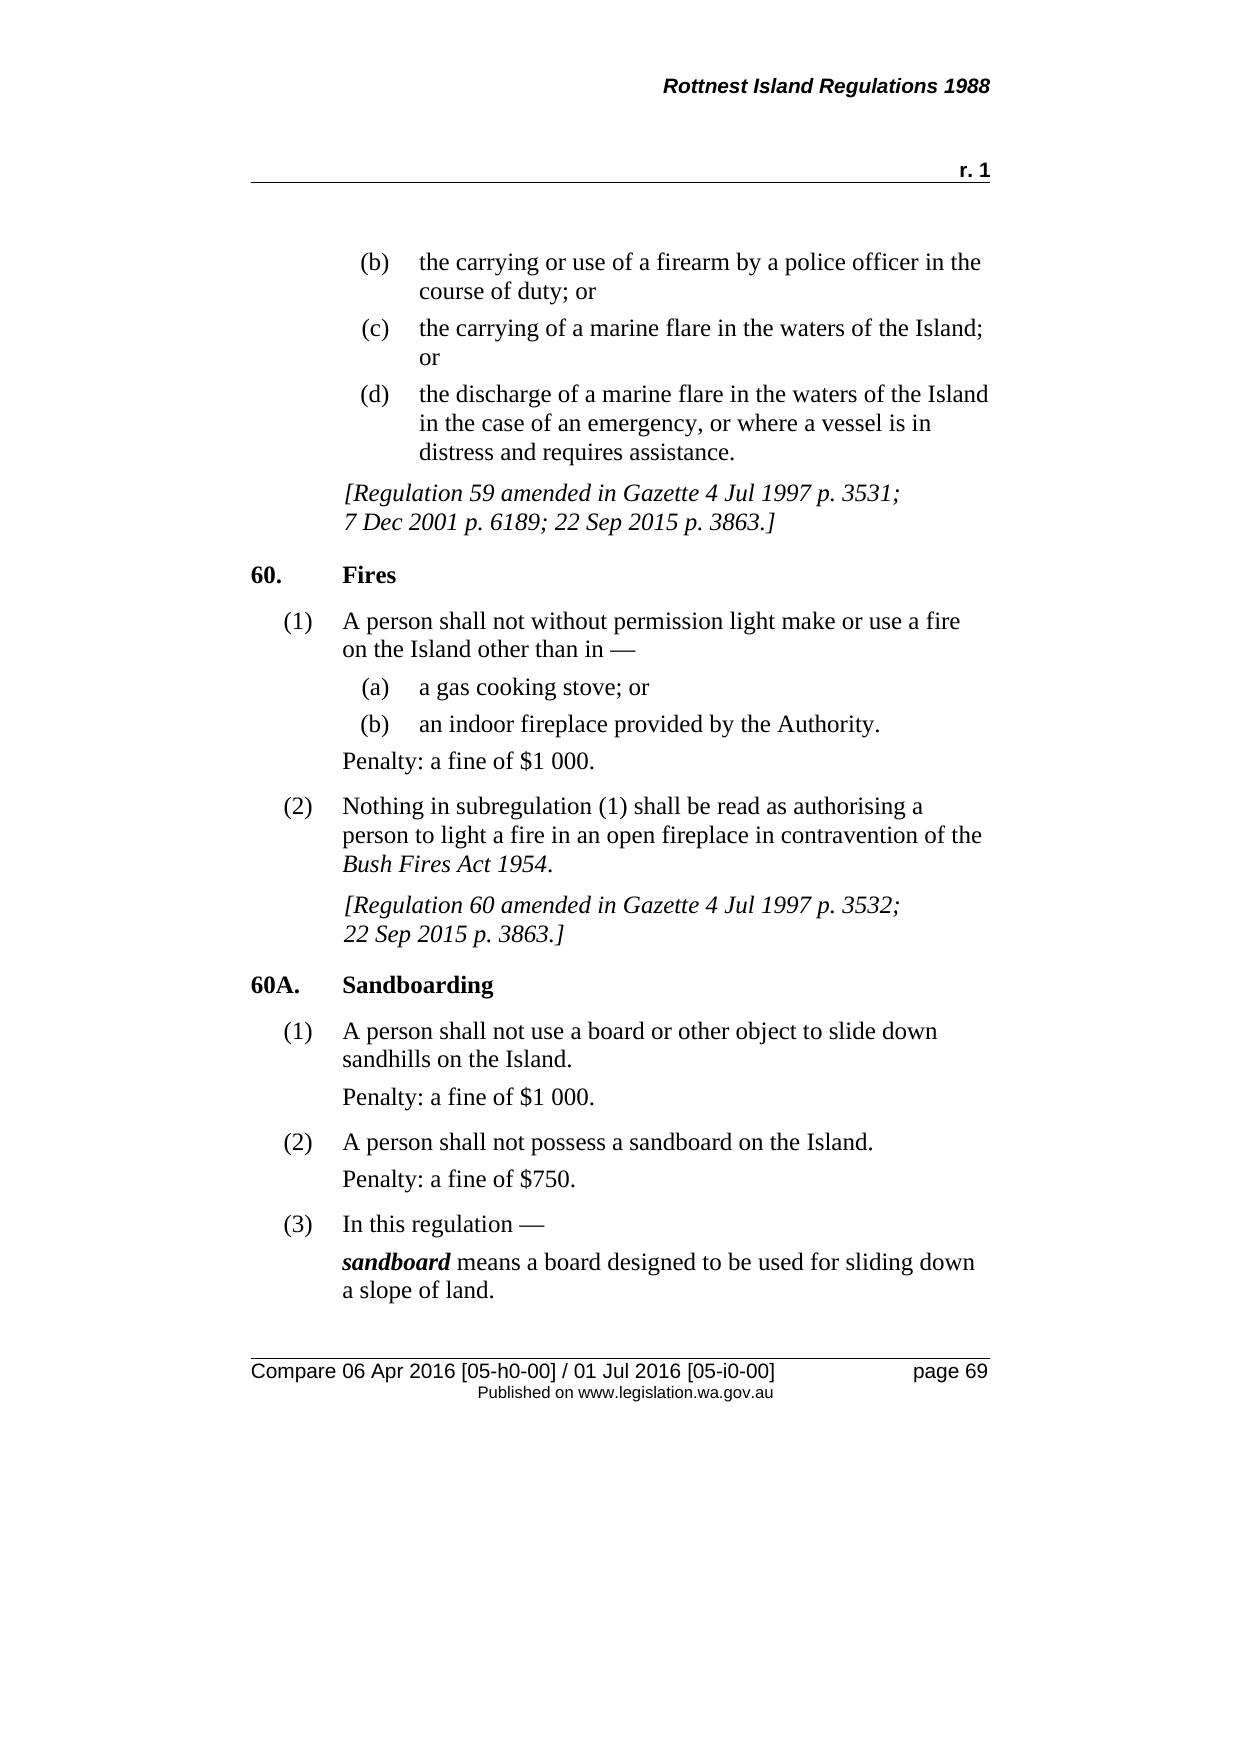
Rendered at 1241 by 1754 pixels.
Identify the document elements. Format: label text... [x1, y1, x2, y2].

text sandboard means a board designed to be used for sliding down a slope of land. [251, 1247, 990, 1304]
text Penalty: a fine of $1 000. [251, 1082, 990, 1110]
text (b) an indoor fireplace provided by the Authority. [251, 709, 990, 737]
text [Regulation 59 amended in Gazette 4 Jul 1997 p. 3531; 7 Dec 2001 p. 6189; 22 Sep 2015 p. 3863.] [251, 478, 990, 535]
text (a) a gas cooking stove; or [251, 672, 990, 700]
text (3) In this regulation — [251, 1209, 990, 1238]
text (1) A person shall not without permission light make or use a fire on the other than in — [251, 606, 990, 663]
subtitle 60. Fires [251, 560, 990, 589]
text (b) the carrying or use of a firearm by a police officer in the course of duty; or [251, 247, 990, 305]
subtitle 60A. Sandboarding [251, 970, 990, 999]
text (1) A person shall not use a board or other object to slide down sandhills on the . [251, 1016, 990, 1073]
text (c) the carrying of a marine flare in the waters of the ; or [251, 313, 990, 371]
text [Regulation 60 amended in Gazette 4 Jul 1997 p. 3532; 22 Sep 2015 p. 3863.] [251, 890, 990, 947]
text (d) the discharge of a marine flare in the waters of the in the case of an emergency, or where a vessel is in distress and requires assistance. [251, 379, 990, 465]
text (2) Nothing in subregulation (1) shall be read as authorising a person to light a fire in an open fireplace in contravention of the Bush Fires Act 1954. [251, 791, 990, 877]
text Penalty: a fine of $750. [251, 1164, 990, 1193]
text (2) A person shall not possess a sandboard on the . [251, 1127, 990, 1156]
text Penalty: a fine of $1 000. [251, 746, 990, 774]
